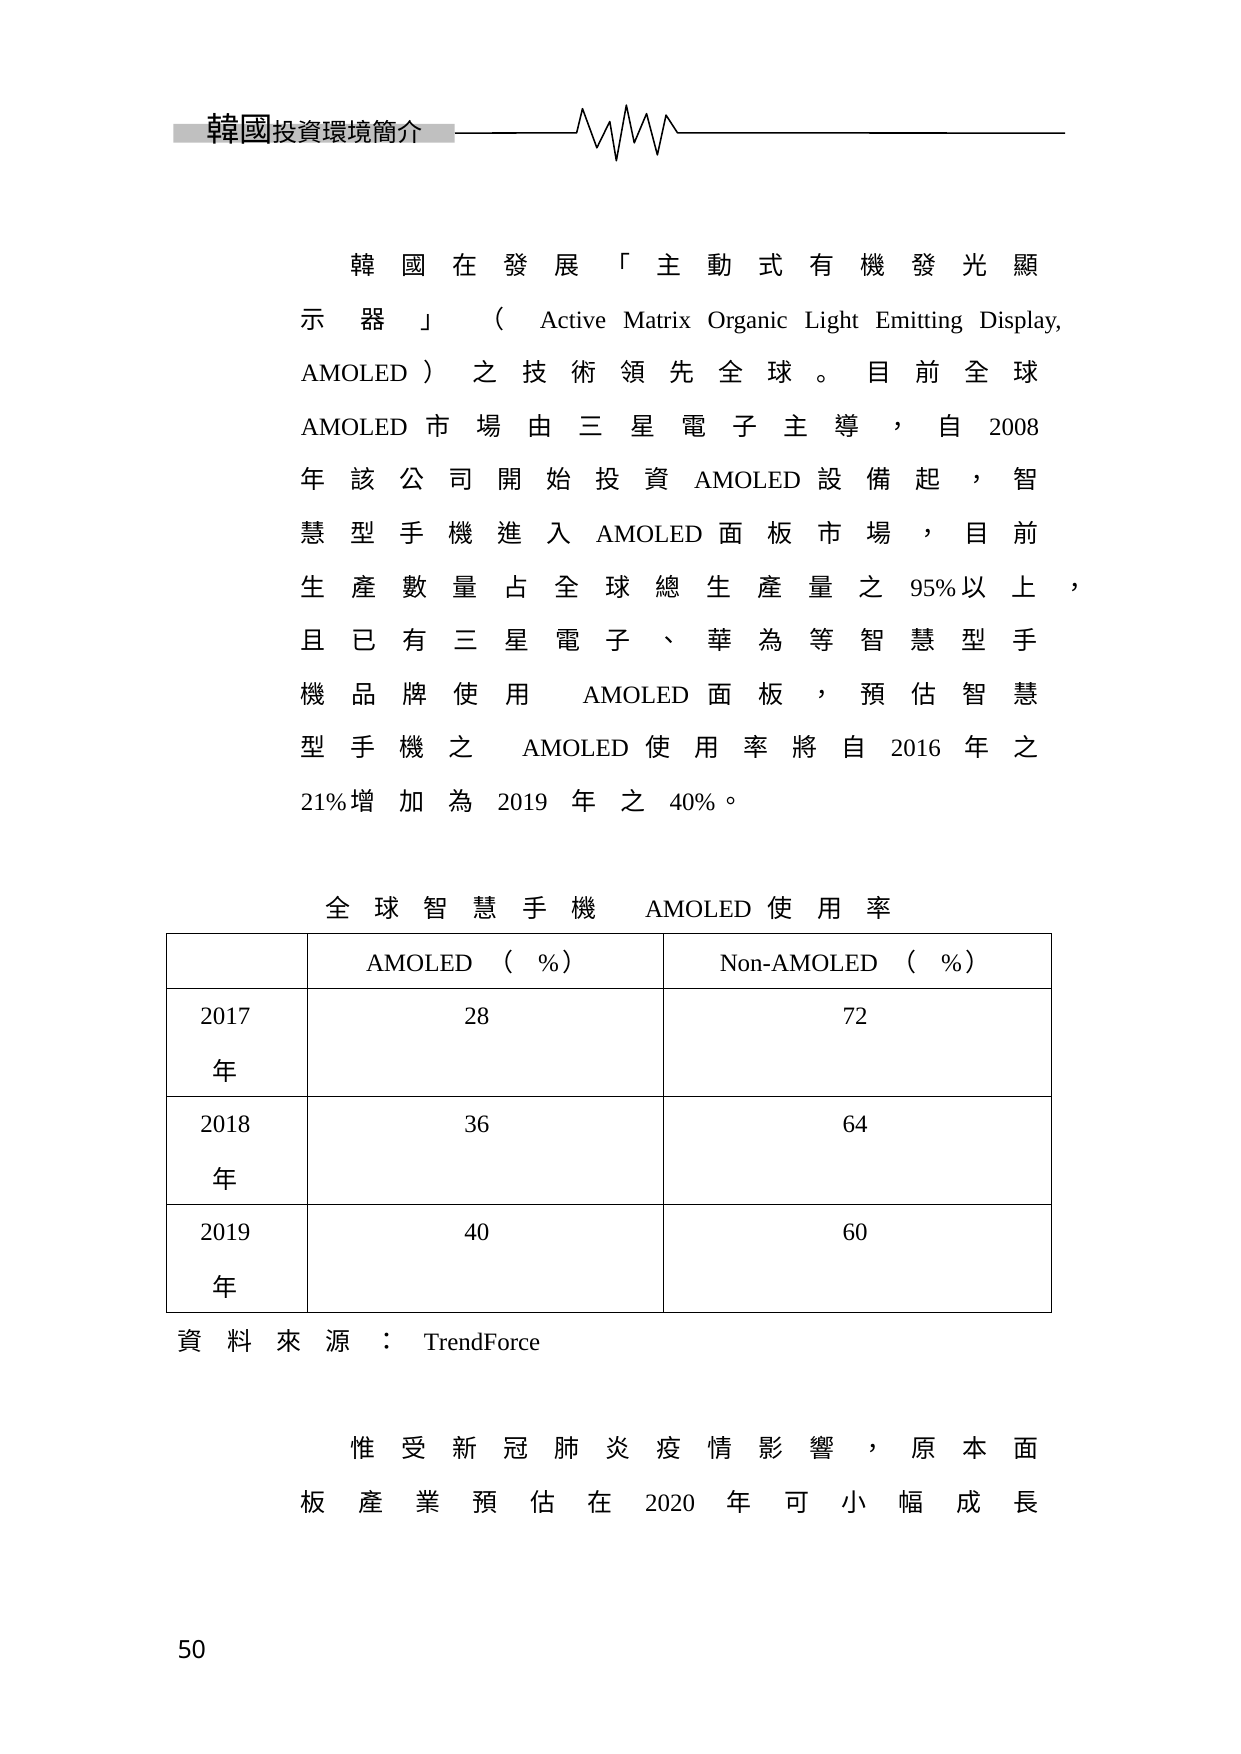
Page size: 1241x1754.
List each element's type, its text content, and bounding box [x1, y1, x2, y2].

table_cell 40 [308, 1205, 663, 1312]
table_header Non-AMOLED（%） [664, 934, 1051, 988]
text 韓國在發展「主動式有機發光顯示器」（Active Matrix Organic Light Emitting Display, AMOLED）之技術領先全球。目前全球AMOLED市場由三星電子主導，自2008年該公司開始投資AMOLED設備起，智慧型手機進入AMOLED面板市場，目前生產數量占全球總生產量之95%以上，且已有三星電子、華為等智慧型手機品牌使用 AMOLED面板，預估智慧型手機之 AMOLED使用率將自2016年之21%增加為2019年之40%。 [276, 237, 1063, 826]
table_cell 2019年 [167, 1205, 307, 1312]
table_cell 2018年 [167, 1097, 307, 1204]
text 資料來源：TrendForce [178, 1313, 1063, 1367]
table_cell 60 [664, 1205, 1051, 1312]
table_cell 2017年 [167, 989, 307, 1096]
table_header AMOLED（%） [308, 934, 663, 988]
table_cell 36 [308, 1097, 663, 1204]
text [276, 1420, 1063, 1527]
table_cell 28 [308, 989, 663, 1096]
table_cell 64 [664, 1097, 1051, 1204]
table_header [167, 934, 307, 988]
table_cell 72 [664, 989, 1051, 1096]
text 全球智慧手機 AMOLED使用率 [178, 880, 1063, 933]
